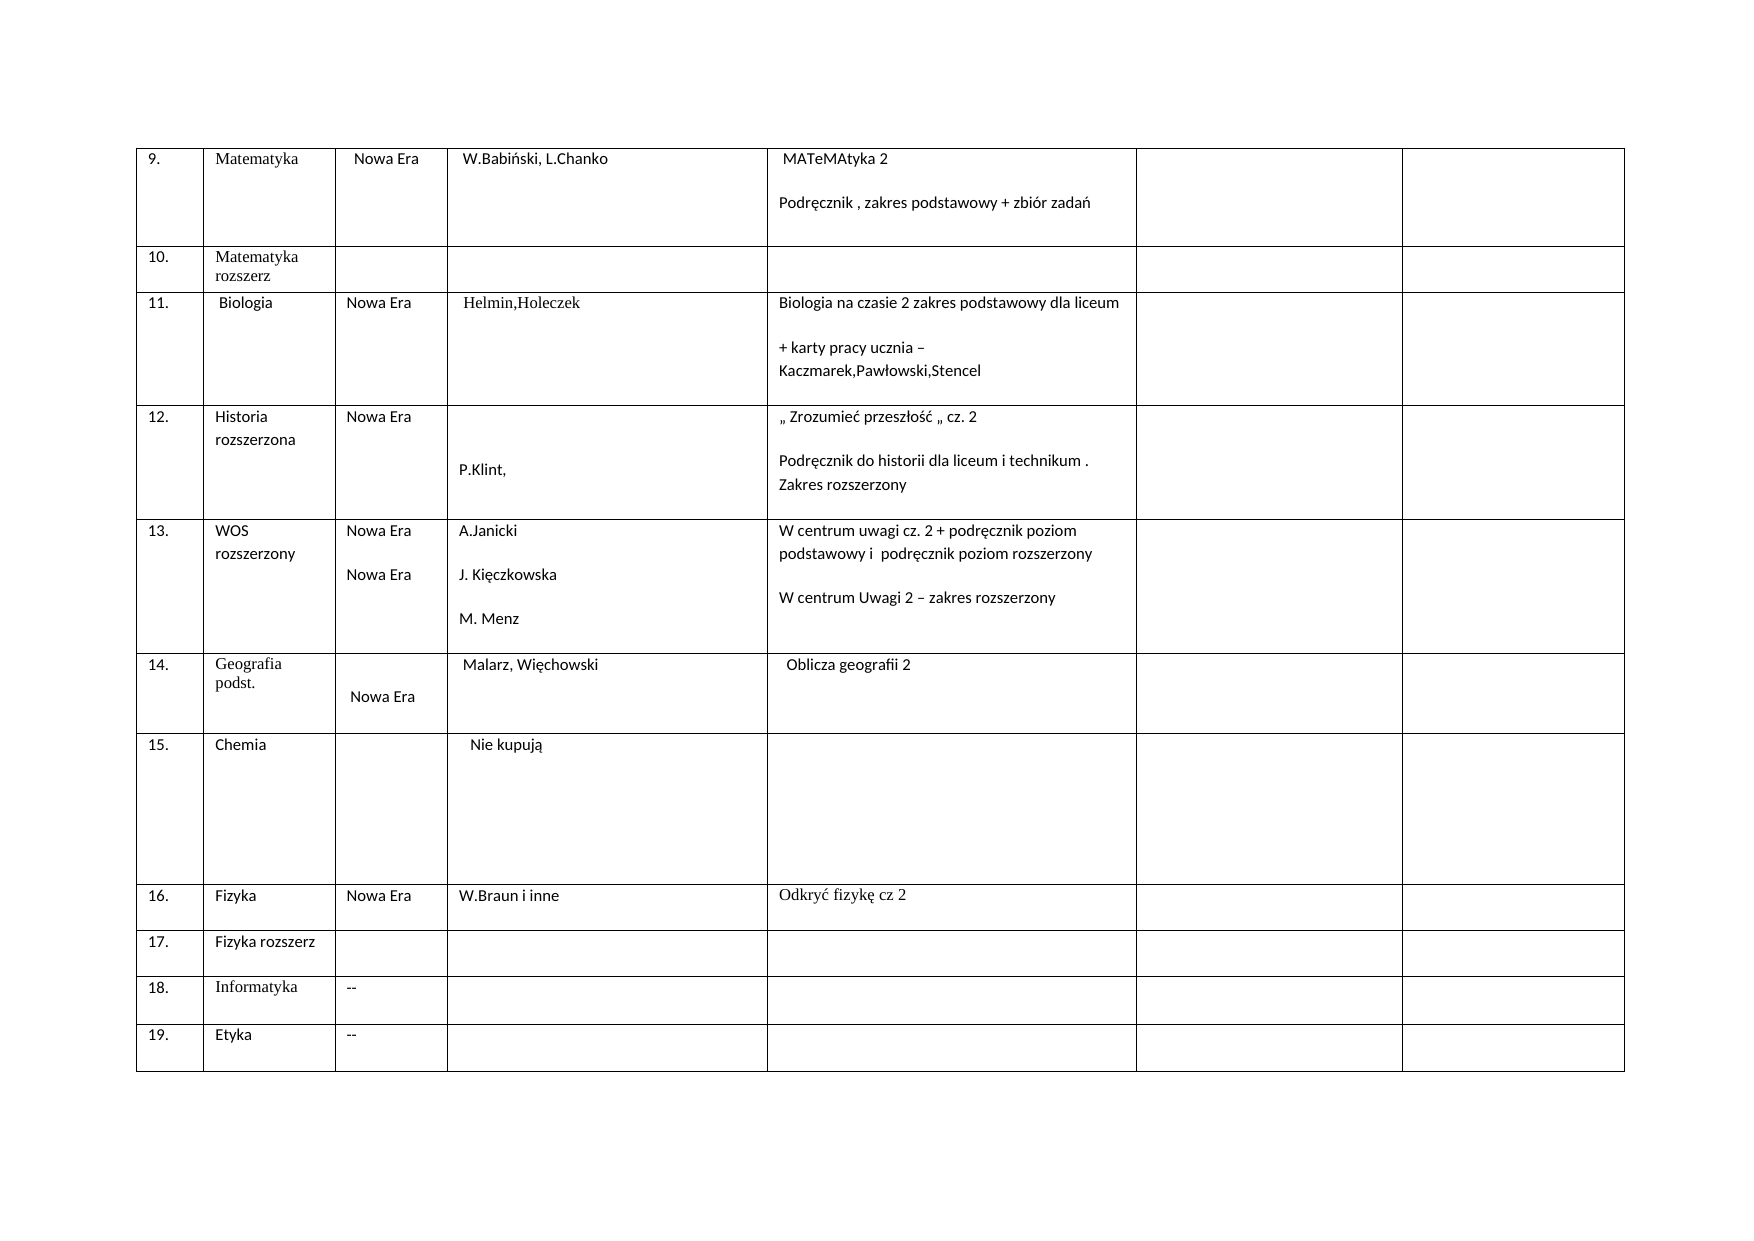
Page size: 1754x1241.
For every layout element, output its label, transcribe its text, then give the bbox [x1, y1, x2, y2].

table_cell 15. [137, 734, 203, 884]
table_cell Odkryć fizykę cz 2 [768, 885, 1136, 930]
table_cell [768, 977, 1136, 1023]
table_cell Nie kupują [448, 734, 767, 884]
table_cell [1137, 734, 1402, 884]
table_cell [1403, 520, 1624, 653]
table_cell Historia rozszerzona [204, 406, 335, 519]
table_cell [1137, 149, 1402, 246]
table_cell [1137, 977, 1402, 1023]
table_cell [768, 734, 1136, 884]
table_cell [1137, 1025, 1402, 1071]
table_cell [1403, 885, 1624, 930]
table_cell 11. [137, 293, 203, 405]
table_cell 13. [137, 520, 203, 653]
table_cell 17. [137, 931, 203, 976]
table_cell Biologia na czasie 2 zakres podstawowy dla liceum + karty pracy ucznia – Kaczmarek,Pawłowski,Stencel [768, 293, 1136, 405]
table_cell 18. [137, 977, 203, 1023]
table_cell [336, 247, 447, 292]
table_cell Informatyka [204, 977, 335, 1023]
table_cell [448, 1025, 767, 1071]
table_cell Nowa Era [336, 149, 447, 246]
table_cell P.Klint, [448, 406, 767, 519]
table_cell [768, 247, 1136, 292]
table_cell Nowa Era [336, 293, 447, 405]
table_cell Chemia [204, 734, 335, 884]
table_cell Malarz, Więchowski [448, 654, 767, 733]
table_cell [448, 931, 767, 976]
table_cell [1137, 654, 1402, 733]
table_cell A.Janicki J. Kięczkowska M. Menz [448, 520, 767, 653]
table_cell Matematyka rozszerz [204, 247, 335, 292]
table_cell [768, 931, 1136, 976]
table_cell Etyka [204, 1025, 335, 1071]
table_cell Nowa Era Nowa Era [336, 520, 447, 653]
table_cell Fizyka rozszerz [204, 931, 335, 976]
table_cell [448, 977, 767, 1023]
table_cell W centrum uwagi cz. 2 + podręcznik poziom podstawowy i podręcznik poziom rozszerzony W centrum Uwagi 2 – zakres rozszerzony [768, 520, 1136, 653]
table_cell [1403, 247, 1624, 292]
table_cell -- [336, 1025, 447, 1071]
table_cell 19. [137, 1025, 203, 1071]
table_cell [1403, 406, 1624, 519]
table_cell [448, 247, 767, 292]
table_cell W.Braun i inne [448, 885, 767, 930]
table_cell Fizyka [204, 885, 335, 930]
table_cell 9. [137, 149, 203, 246]
table_cell [1137, 293, 1402, 405]
table_cell MATeMAtyka 2 Podręcznik , zakres podstawowy + zbiór zadań [768, 149, 1136, 246]
table_cell [1137, 406, 1402, 519]
table_cell „ Zrozumieć przeszłość „ cz. 2 Podręcznik do historii dla liceum i technikum . Zakres rozszerzony [768, 406, 1136, 519]
table_cell Nowa Era [336, 654, 447, 733]
table_cell 14. [137, 654, 203, 733]
table_cell Matematyka [204, 149, 335, 246]
table_cell Geografia podst. [204, 654, 335, 733]
table_cell 12. [137, 406, 203, 519]
table_cell Helmin,Holeczek [448, 293, 767, 405]
table_cell [1137, 520, 1402, 653]
table_cell -- [336, 977, 447, 1023]
table_cell 16. [137, 885, 203, 930]
table_cell [1137, 247, 1402, 292]
table_cell [768, 1025, 1136, 1071]
table_cell [1403, 654, 1624, 733]
table_cell [1403, 734, 1624, 884]
table_cell [1403, 977, 1624, 1023]
table_cell [1403, 1025, 1624, 1071]
table_cell [1403, 293, 1624, 405]
table_cell [1403, 149, 1624, 246]
table_cell Nowa Era [336, 406, 447, 519]
table_cell 10. [137, 247, 203, 292]
table_cell [1137, 931, 1402, 976]
table_cell Nowa Era [336, 885, 447, 930]
table_cell WOS rozszerzony [204, 520, 335, 653]
table_cell W.Babiński, L.Chanko [448, 149, 767, 246]
table_cell [336, 734, 447, 884]
table_cell [1403, 931, 1624, 976]
table_cell Oblicza geografii 2 [768, 654, 1136, 733]
table_cell Biologia [204, 293, 335, 405]
table_cell [1137, 885, 1402, 930]
table_cell [336, 931, 447, 976]
